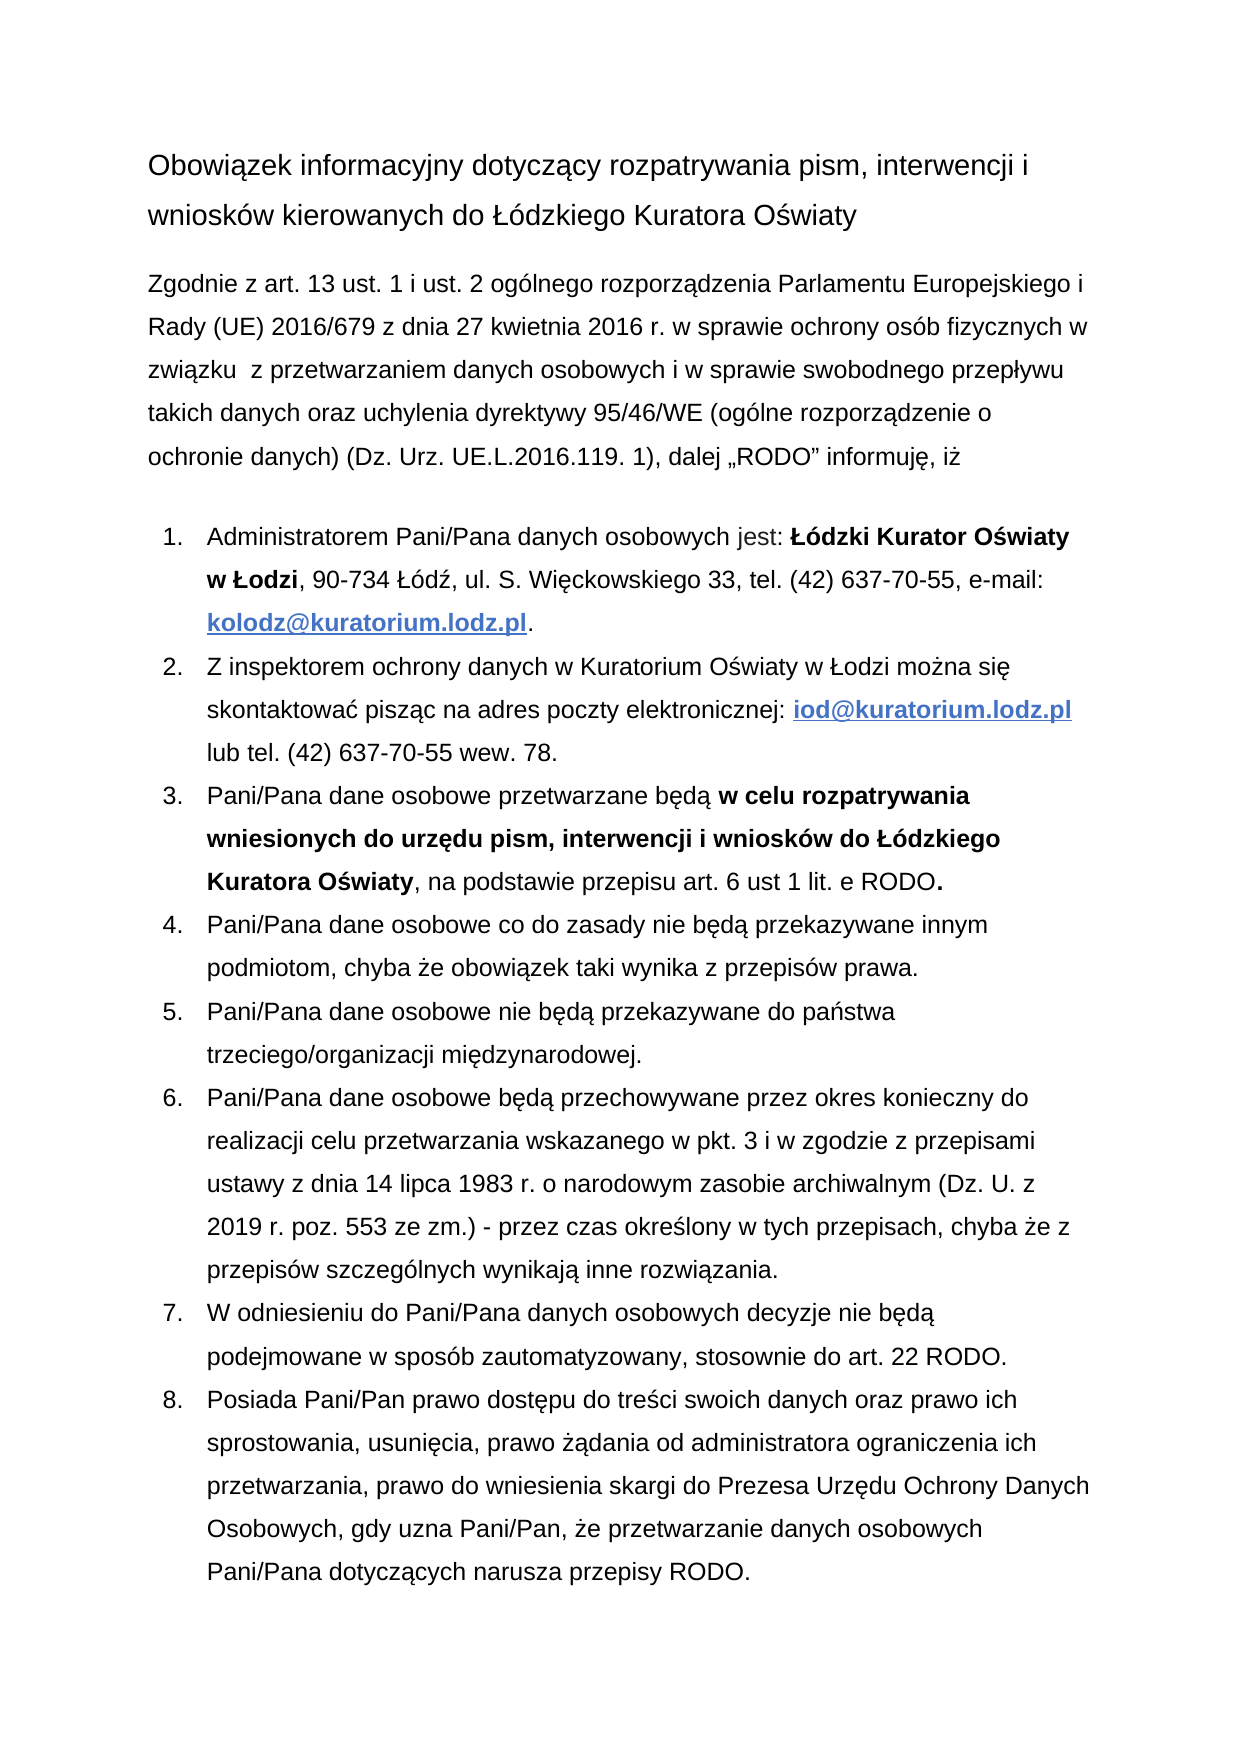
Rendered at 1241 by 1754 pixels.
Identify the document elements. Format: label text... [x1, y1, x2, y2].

list Pani/Pana dane osobowe przetwarzane będą w celu rozpatrywania wniesionych do urzędu pism, interwencji i wniosków do Łódzkiego Kuratora Oświaty, na podstawie przepisu art. 6 ust 1 lit. e RODO. [162, 781, 1093, 896]
list Administratorem Pani/Pana danych osobowych jest: Łódzki Kurator Oświaty w Łodzi, 90-734 Łódź, ul. S. Więckowskiego 33, tel. (42) 637-70-55, e-mail: kolodz@kuratorium.lodz.pl. [162, 522, 1093, 637]
list Posiada Pani/Pan prawo dostępu do treści swoich danych oraz prawo ich sprostowania, usunięcia, prawo żądania od administratora ograniczenia ich przetwarzania, prawo do wniesienia skargi do Prezesa Urzędu Ochrony Danych Osobowych, gdy uzna Pani/Pan, że przetwarzanie danych osobowych Pani/Pana dotyczących narusza przepisy RODO. [162, 1385, 1093, 1586]
text Zgodnie z art. 13 ust. 1 i ust. 2 ogólnego rozporządzenia Parlamentu Europejskiego i Rady (UE) 2016/679 z dnia 27 kwietnia 2016 r. w sprawie ochrony osób fizycznych w związku z przetwarzaniem danych osobowych i w sprawie swobodnego przepływu takich danych oraz uchylenia dyrektywy 95/46/WE (ogólne rozporządzenie o ochronie danych) (Dz. Urz. UE.L.2016.119. 1), dalej „RODO” informuję, iż [148, 269, 1093, 470]
list W odniesieniu do Pani/Pana danych osobowych decyzje nie będą podejmowane w sposób zautomatyzowany, stosownie do art. 22 RODO. [162, 1298, 1093, 1370]
text Obowiązek informacyjny dotyczący rozpatrywania pism, interwencji i wniosków kierowanych do Łódzkiego Kuratora Oświaty [148, 148, 1093, 231]
list Pani/Pana dane osobowe będą przechowywane przez okres konieczny do realizacji celu przetwarzania wskazanego w pkt. 3 i w zgodzie z przepisami ustawy z dnia 14 lipca 1983 r. o narodowym zasobie archiwalnym (Dz. U. z 2019 r. poz. 553 ze zm.) - przez czas określony w tych przepisach, chyba że z przepisów szczególnych wynikają inne rozwiązania. [162, 1083, 1093, 1284]
list Pani/Pana dane osobowe nie będą przekazywane do państwa trzeciego/organizacji międzynarodowej. [162, 997, 1093, 1068]
list Pani/Pana dane osobowe co do zasady nie będą przekazywane innym podmiotom, chyba że obowiązek taki wynika z przepisów prawa. [162, 910, 1093, 982]
list Z inspektorem ochrony danych w Kuratorium Oświaty w Łodzi można się skontaktować pisząc na adres poczty elektronicznej: iod@kuratorium.lodz.pl lub tel. (42) 637-70-55 wew. 78. [162, 652, 1093, 767]
